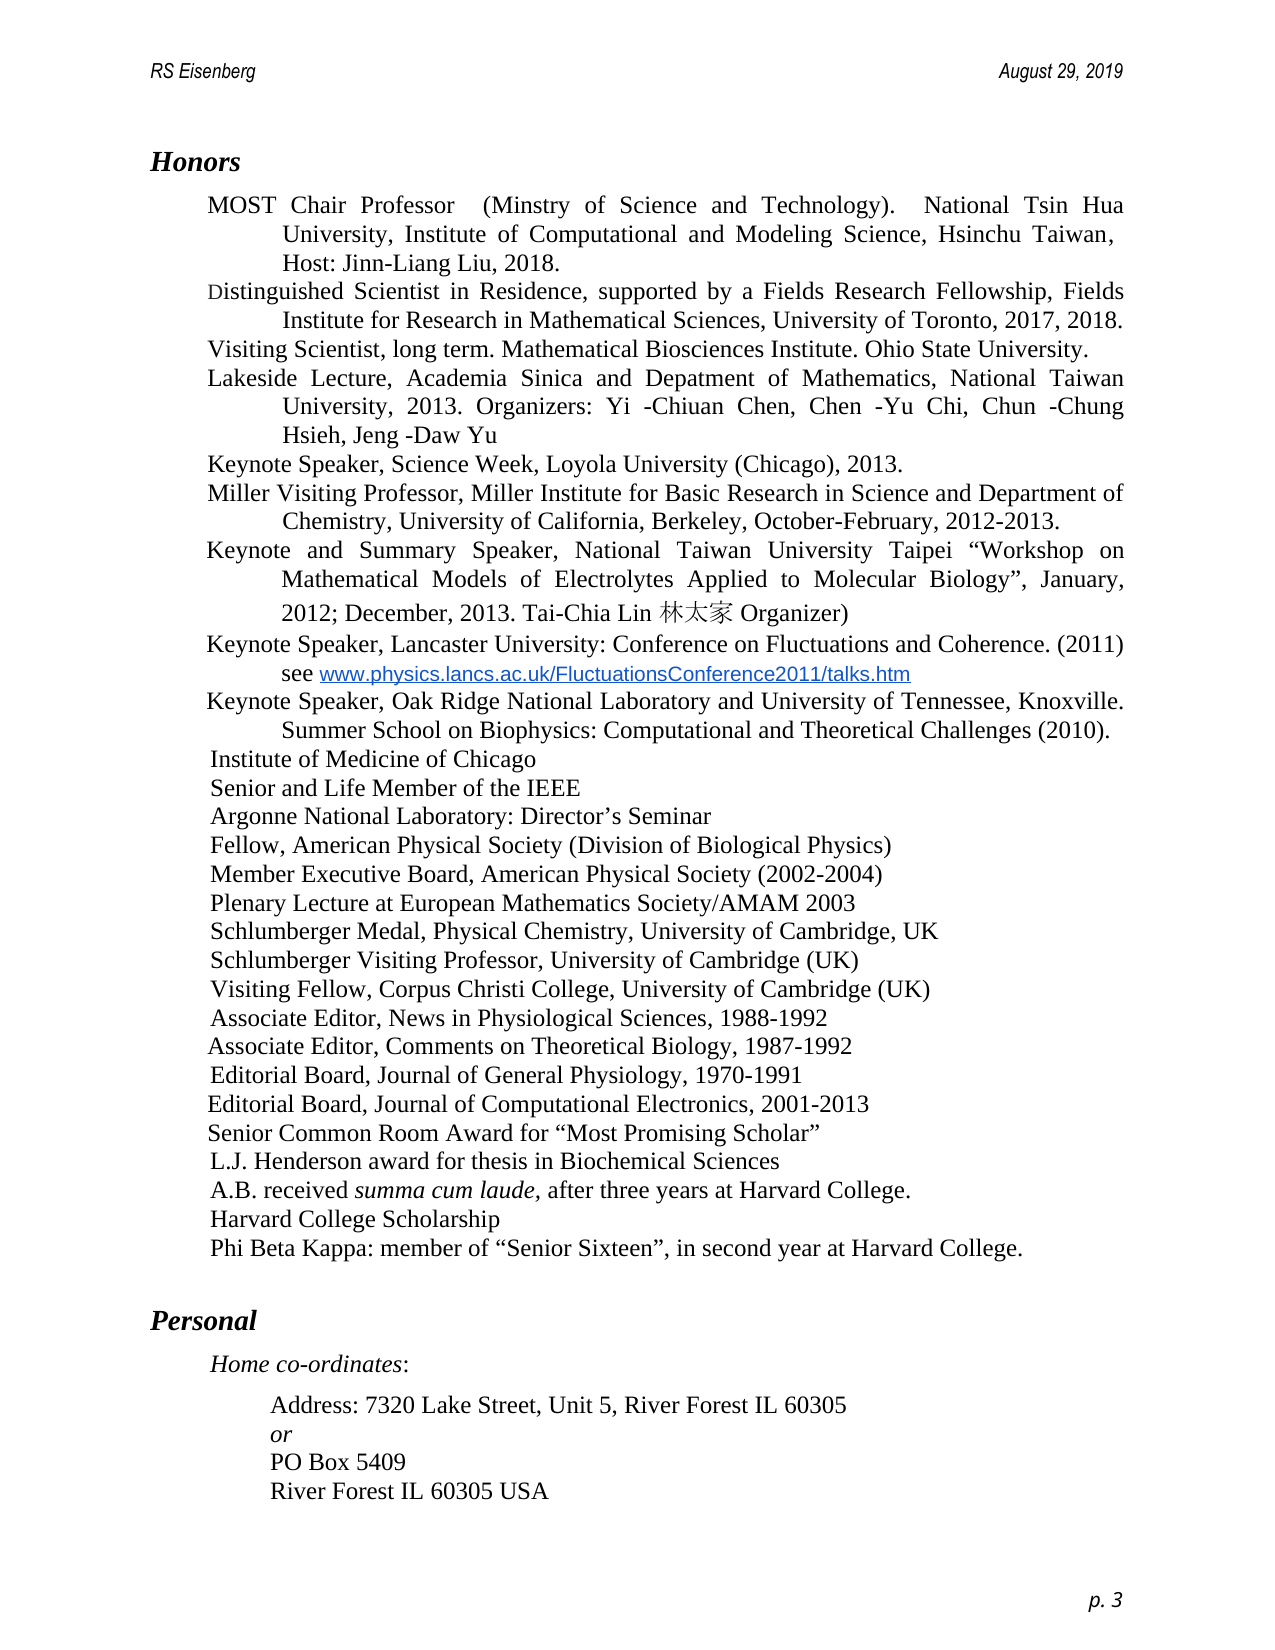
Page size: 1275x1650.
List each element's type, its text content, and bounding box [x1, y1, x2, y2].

text Keynote Speaker, Oak Ridge National Laboratory and University of Tennessee, Knoxville. Summer School on Biophysics: Computational and Theoretical Challenges (2010). [206, 686, 1125, 744]
text Institute of Medicine of Chicago [210, 744, 1125, 773]
text Honors [150, 144, 1125, 178]
text Member Executive Board, American Physical Society (2002-2004) [210, 859, 1125, 888]
text Miller Visiting Professor, Miller Institute for Basic Research in Science and Department of Chemistry, University of California, Berkeley, October-February, 2012-2013. [207, 478, 1125, 535]
text Keynote Speaker, Science Week, Loyola University (Chicago), 2013. [207, 449, 1125, 478]
text Lakeside Lecture, Academia Sinica and Depatment of Mathematics, National Taiwan University, 2013. Organizers: Yi -Chiuan Chen, Chen -Yu Chi, Chun -Chung Hsieh, Jeng -Daw Yu [207, 363, 1125, 449]
text PO Box 5409 [270, 1447, 1125, 1476]
text Keynote and Summary Speaker, National Taiwan University Taipei “Workshop on Mathematical Models of Electrolytes Applied to Molecular Biology”, January, 2012; December, 2013. Tai-Chia Lin 林太家 Organizer) [206, 535, 1125, 629]
text River Forest IL 60305 USA [270, 1476, 1125, 1505]
text Visiting Scientist, long term. Mathematical Biosciences Institute. Ohio State University. [207, 334, 1125, 363]
text Visiting Fellow, Corpus Christi College, University of Cambridge (UK) [210, 974, 1125, 1003]
text Personal [150, 1303, 1125, 1336]
text Senior Common Room Award for “Most Promising Scholar” [207, 1118, 1125, 1146]
text Associate Editor, News in Physiological Sciences, 1988-1992 [210, 1003, 1125, 1031]
text Schlumberger Visiting Professor, University of Cambridge (UK) [210, 945, 1125, 974]
text Associate Editor, Comments on Theoretical Biology, 1987-1992 [207, 1031, 1125, 1060]
text Home co-ordinates: [210, 1349, 1125, 1377]
text Address: 7320 Lake Street, Unit 5, River Forest IL 60305 [270, 1390, 1125, 1419]
text Fellow, American Physical Society (Division of Biological Physics) [210, 830, 1125, 859]
text L.J. Henderson award for thesis in Biochemical Sciences [210, 1146, 1125, 1175]
text Senior and Life Member of the IEEE [210, 773, 1125, 801]
text Keynote Speaker, Lancaster University: Conference on Fluctuations and Coherence. (2011) see www.physics.lancs.ac.uk/FluctuationsConference2011/talks.htm [206, 629, 1125, 686]
text Editorial Board, Journal of General Physiology, 1970-1991 [210, 1060, 1125, 1089]
text Argonne National Laboratory: Director’s Seminar [210, 801, 1125, 830]
text MOST Chair Professor (Minstry of Science and Technology). National Tsin Hua University, Institute of Computational and Modeling Science, Hsinchu Taiwan, Host: Jinn-Liang Liu, 2018. [207, 190, 1125, 276]
text or [270, 1419, 1125, 1447]
text Editorial Board, Journal of Computational Electronics, 2001-2013 [207, 1089, 1125, 1118]
text Harvard College Scholarship [210, 1204, 1125, 1233]
text Distinguished Scientist in Residence, supported by a Fields Research Fellowship, Fields Institute for Research in Mathematical Sciences, University of Toronto, 2017, 2018. [207, 276, 1125, 334]
text Phi Beta Kappa: member of “Senior Sixteen”, in second year at Harvard College. [210, 1233, 1125, 1261]
text Plenary Lecture at European Mathematics Society/AMAM 2003 [210, 888, 1125, 916]
text Schlumberger Medal, Physical Chemistry, University of Cambridge, UK [210, 916, 1125, 945]
text A.B. received summa cum laude, after three years at Harvard College. [210, 1175, 1125, 1204]
